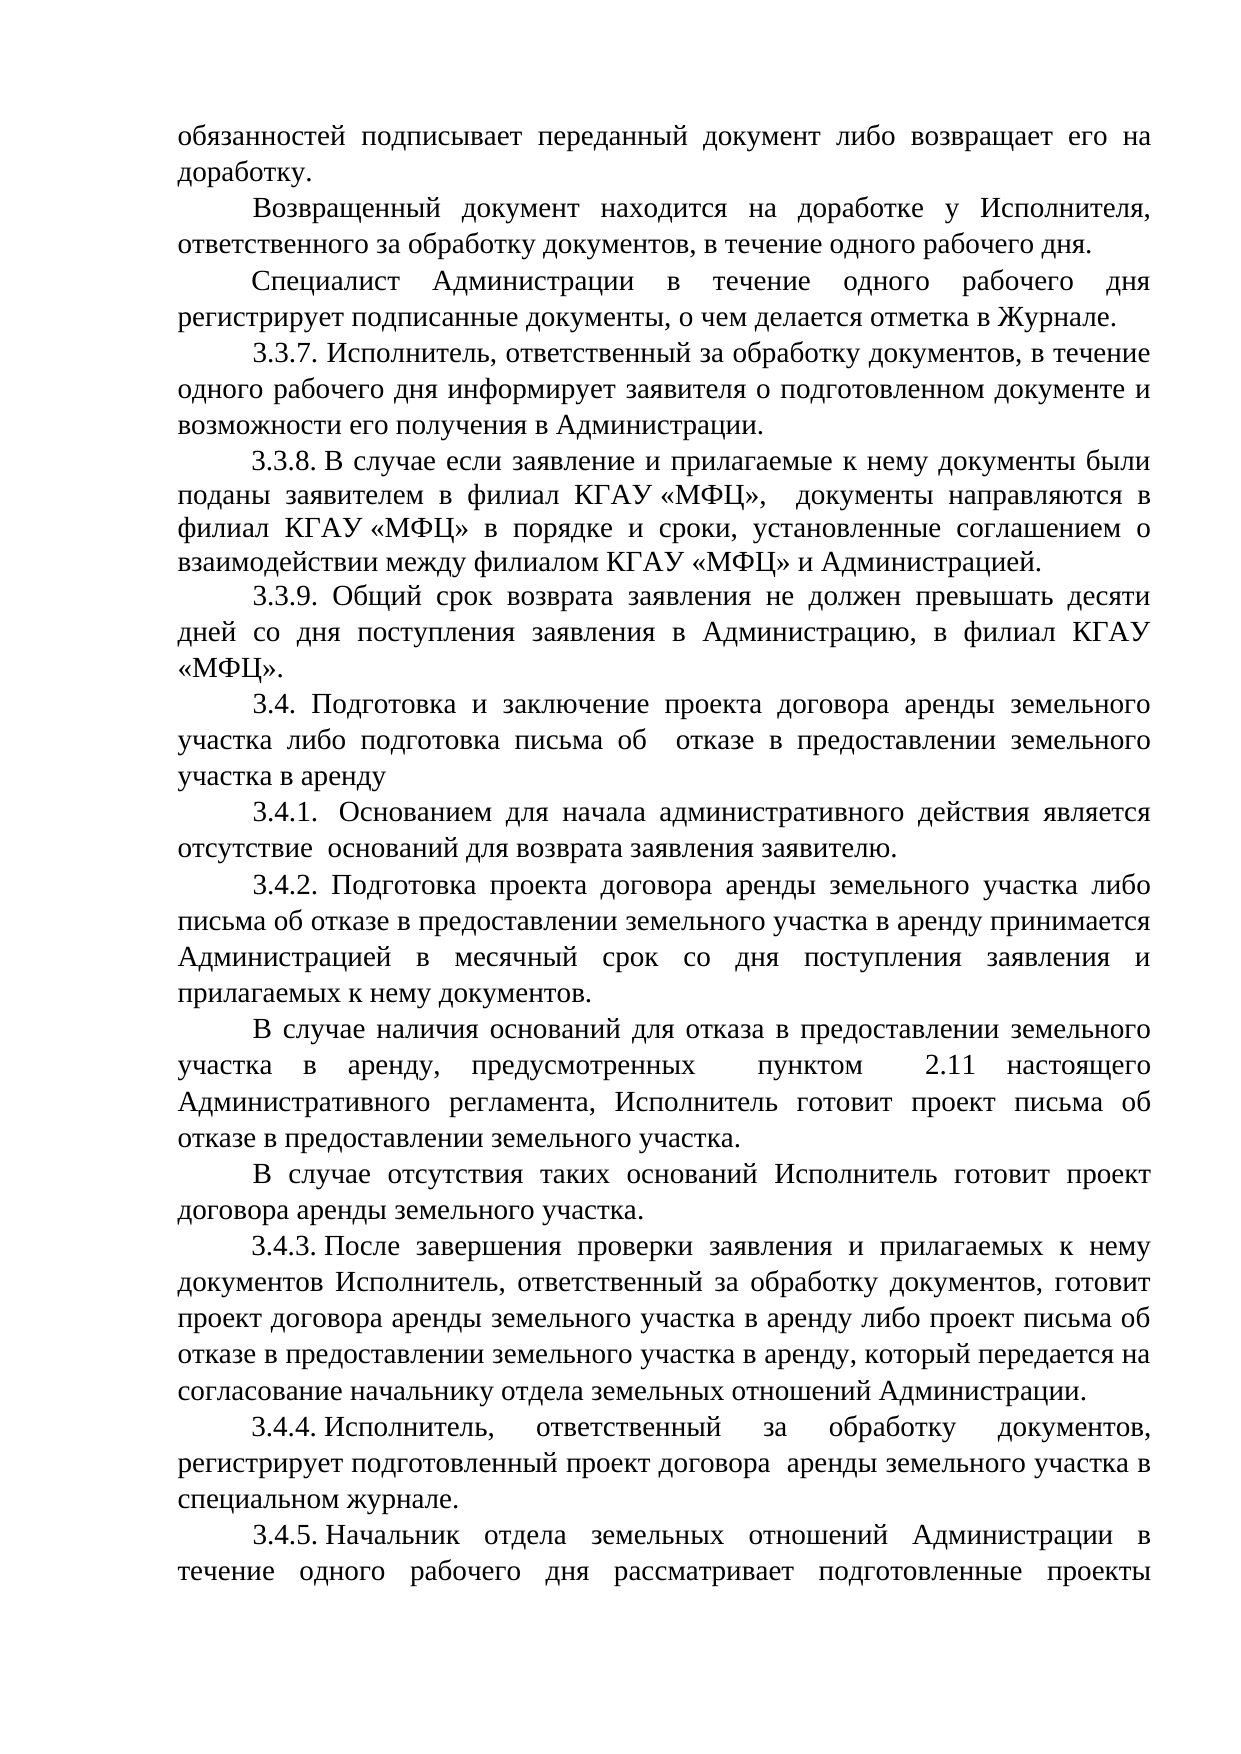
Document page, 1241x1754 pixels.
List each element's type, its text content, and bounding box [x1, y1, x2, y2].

text 3.4.1. Основанием для начала административного действия является отсутствие оснований для возврата заявления заявителю. [177, 794, 1152, 864]
text Возвращенный документ находится на доработке у Исполнителя, ответственного за обработку документов, в течение одного рабочего дня. [177, 190, 1152, 260]
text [177, 118, 1152, 188]
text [177, 1517, 1152, 1587]
text В случае отсутствия таких оснований Исполнитель готовит проект договора аренды земельного участка. [177, 1156, 1152, 1226]
text 3.4. Подготовка и заключение проекта договора аренды земельного участка либо подготовка письма об отказе в предоставлении земельного участка в аренду [177, 686, 1152, 792]
text 3.3.7. Исполнитель, ответственный за обработку документов, в течение одного рабочего дня информирует заявителя о подготовленном документе и возможности его получения в Администрации. [177, 335, 1152, 441]
text 3.3.9. Общий срок возврата заявления не должен превышать десяти дней со дня поступления заявления в Администрацию, в филиал КГАУ «МФЦ». [177, 578, 1152, 683]
text 3.4.2. Подготовка проекта договора аренды земельного участка либо письма об отказе в предоставлении земельного участка в аренду принимается Администрацией в месячный срок со дня поступления заявления и прилагаемых к нему документов. [177, 867, 1152, 1009]
text В случае наличия оснований для отказа в предоставлении земельного участка в аренду, предусмотренных пунктом 2.11 настоящего Административного регламента, Исполнитель готовит проект письма об отказе в предоставлении земельного участка. [177, 1011, 1152, 1153]
text 3.3.8. В случае если заявление и прилагаемые к нему документы были поданы заявителем в филиал КГАУ «МФЦ», документы направляются в филиал КГАУ «МФЦ» в порядке и сроки, установленные соглашением о взаимодействии между филиалом КГАУ «МФЦ» и Администрацией. [177, 443, 1152, 578]
text 3.4.3. После завершения проверки заявления и прилагаемых к нему документов Исполнитель, ответственный за обработку документов, готовит проект договора аренды земельного участка в аренду либо проект письма об отказе в предоставлении земельного участка в аренду, который передается на согласование начальнику отдела земельных отношений Администрации. [177, 1228, 1152, 1406]
text Специалист Администрации в течение одного рабочего дня регистрирует подписанные документы, о чем делается отметка в Журнале. [177, 263, 1152, 332]
text 3.4.4. Исполнитель, ответственный за обработку документов, регистрирует подготовленный проект договора аренды земельного участка в специальном журнале. [177, 1409, 1152, 1515]
